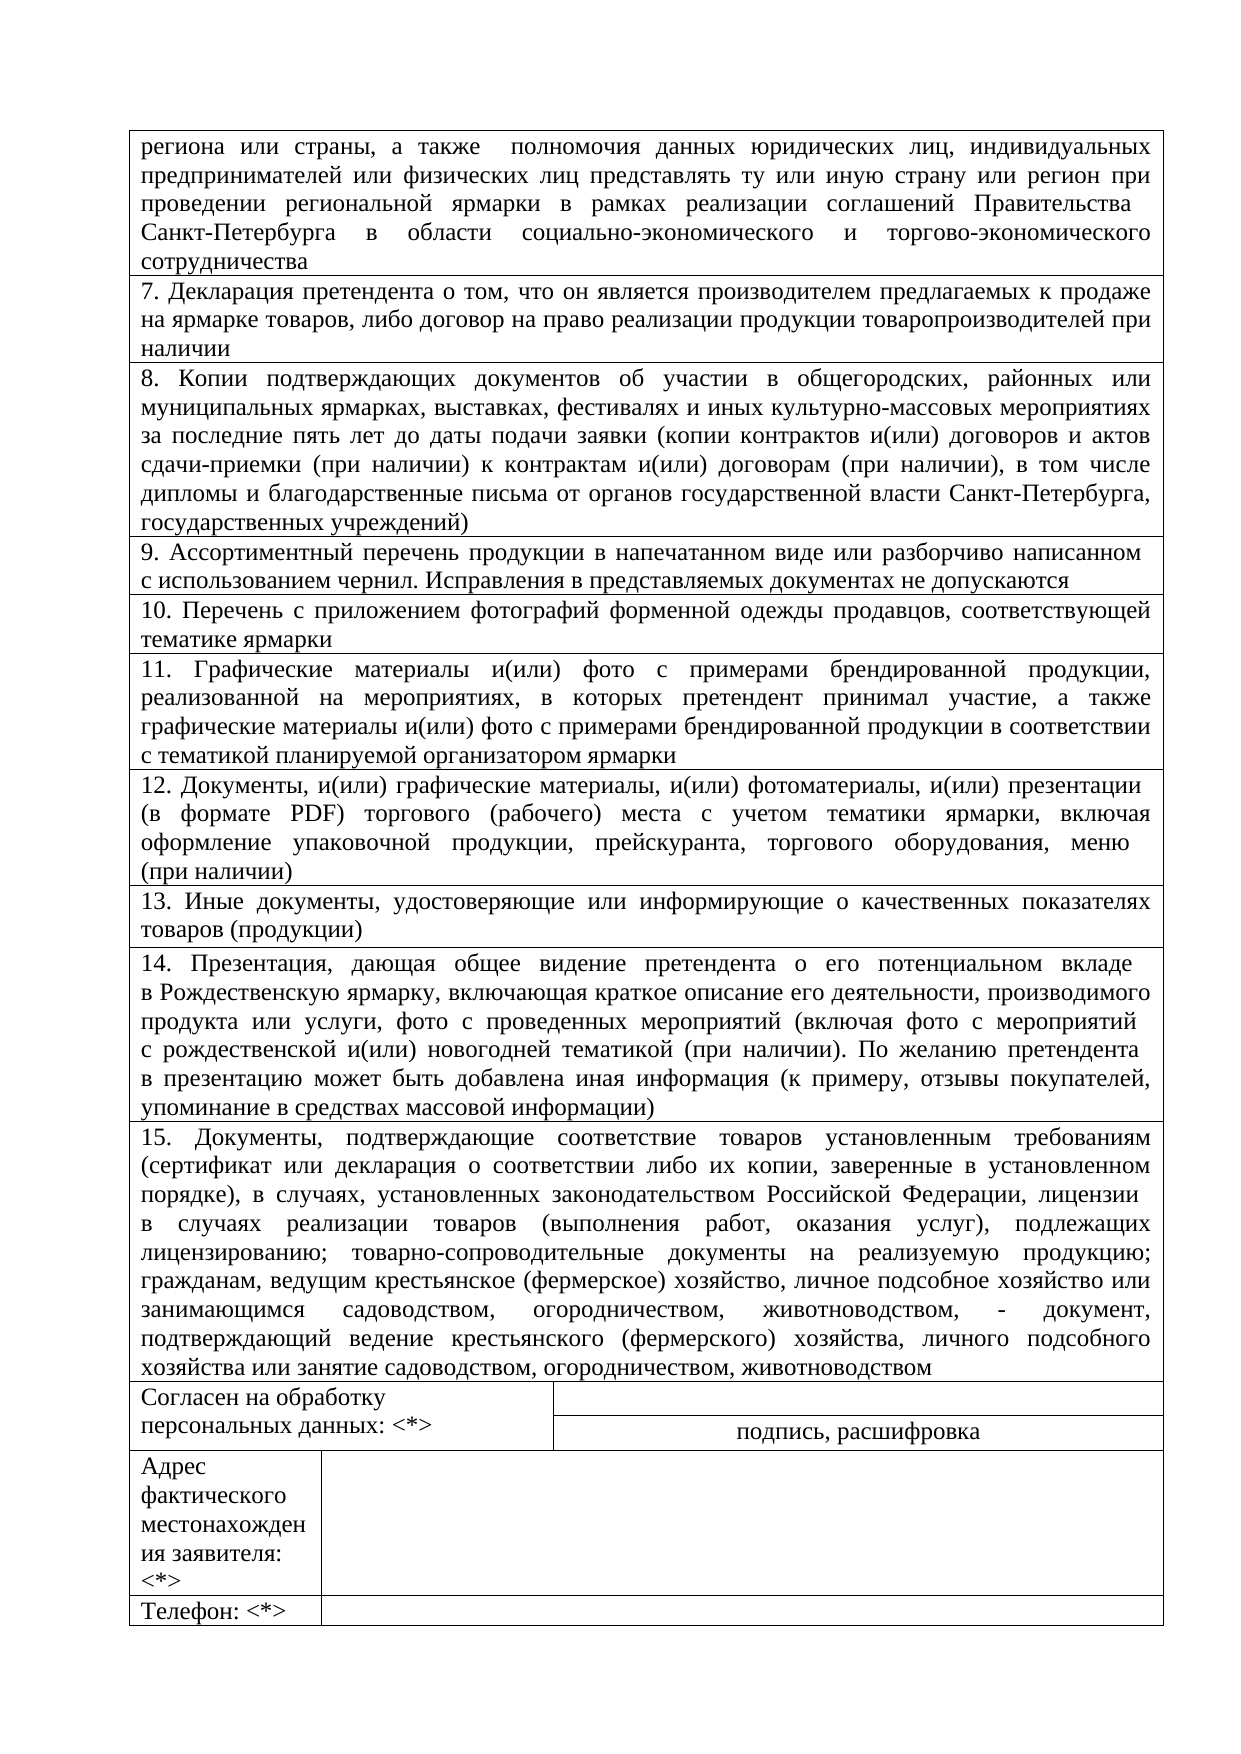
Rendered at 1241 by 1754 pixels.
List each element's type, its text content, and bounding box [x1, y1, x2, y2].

table_cell [322, 1596, 1163, 1625]
table_cell [554, 1382, 1163, 1415]
table_cell 14. Презентация, дающая общее видение претендента о его потенциальном вкладе в Рождественскую ярмарку, включающая краткое описание его деятельности, производимого продукта или услуги, фото с проведенных мероприятий (включая фото с мероприятий с рождественской и(или) новогодней тематикой (при наличии). По желанию претендента в презентацию может быть добавлена иная информация (к примеру, отзывы покупателей, упоминание в средствах массовой информации) [130, 948, 1163, 1121]
table_cell подпись, расшифровка [554, 1416, 1163, 1450]
table_cell 9. Ассортиментный перечень продукции в напечатанном виде или разборчиво написанном с использованием чернил. Исправления в представляемых документах не допускаются [130, 537, 1163, 594]
table_cell 7. Декларация претендента о том, что он является производителем предлагаемых к продаже на ярмарке товаров, либо договор на право реализации продукции товаропроизводителей при наличии [130, 276, 1163, 362]
table_cell Телефон: <*> [130, 1596, 321, 1625]
table_cell 8. Копии подтверждающих документов об участии в общегородских, районных или муниципальных ярмарках, выставках, фестивалях и иных культурно-массовых мероприятиях за последние пять лет до даты подачи заявки (копии контрактов и(или) договоров и актов сдачи-приемки (при наличии) к контрактам и(или) договорам (при наличии), в том числе дипломы и благодарственные письма от органов государственной власти Санкт-Петербурга, государственных учреждений) [130, 363, 1163, 536]
table_cell 15. Документы, подтверждающие соответствие товаров установленным требованиям (сертификат или декларация о соответствии либо их копии, заверенные в установленном порядке), в случаях, установленных законодательством Российской Федерации, лицензии в случаях реализации товаров (выполнения работ, оказания услуг), подлежащих лицензированию; товарно-сопроводительные документы на реализуемую продукцию; гражданам, ведущим крестьянское (фермерское) хозяйство, личное подсобное хозяйство или занимающимся садоводством, огородничеством, животноводством, - документ, подтверждающий ведение крестьянского (фермерского) хозяйства, личного подсобного хозяйства или занятие садоводством, огородничеством, животноводством [130, 1122, 1163, 1381]
table_cell 10. Перечень с приложением фотографий форменной одежды продавцов, соответствующей тематике ярмарки [130, 595, 1163, 653]
table_cell Адрес фактического местонахождения заявителя: <*> [130, 1451, 321, 1595]
table_cell 13. Иные документы, удостоверяющие или информирующие о качественных показателях товаров (продукции) [130, 886, 1163, 947]
table_cell Согласен на обработку персональных данных: <*> [130, 1382, 553, 1450]
table_cell [322, 1451, 1163, 1595]
table_cell 11. Графические материалы и(или) фото с примерами брендированной продукции, реализованной на мероприятиях, в которых претендент принимал участие, а также графические материалы и(или) фото с примерами брендированной продукции в соответствии с тематикой планируемой организатором ярмарки [130, 654, 1163, 769]
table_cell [130, 131, 1163, 275]
table_cell 12. Документы, и(или) графические материалы, и(или) фотоматериалы, и(или) презентации (в формате PDF) торгового (рабочего) места с учетом тематики ярмарки, включая оформление упаковочной продукции, прейскуранта, торгового оборудования, меню (при наличии) [130, 770, 1163, 885]
